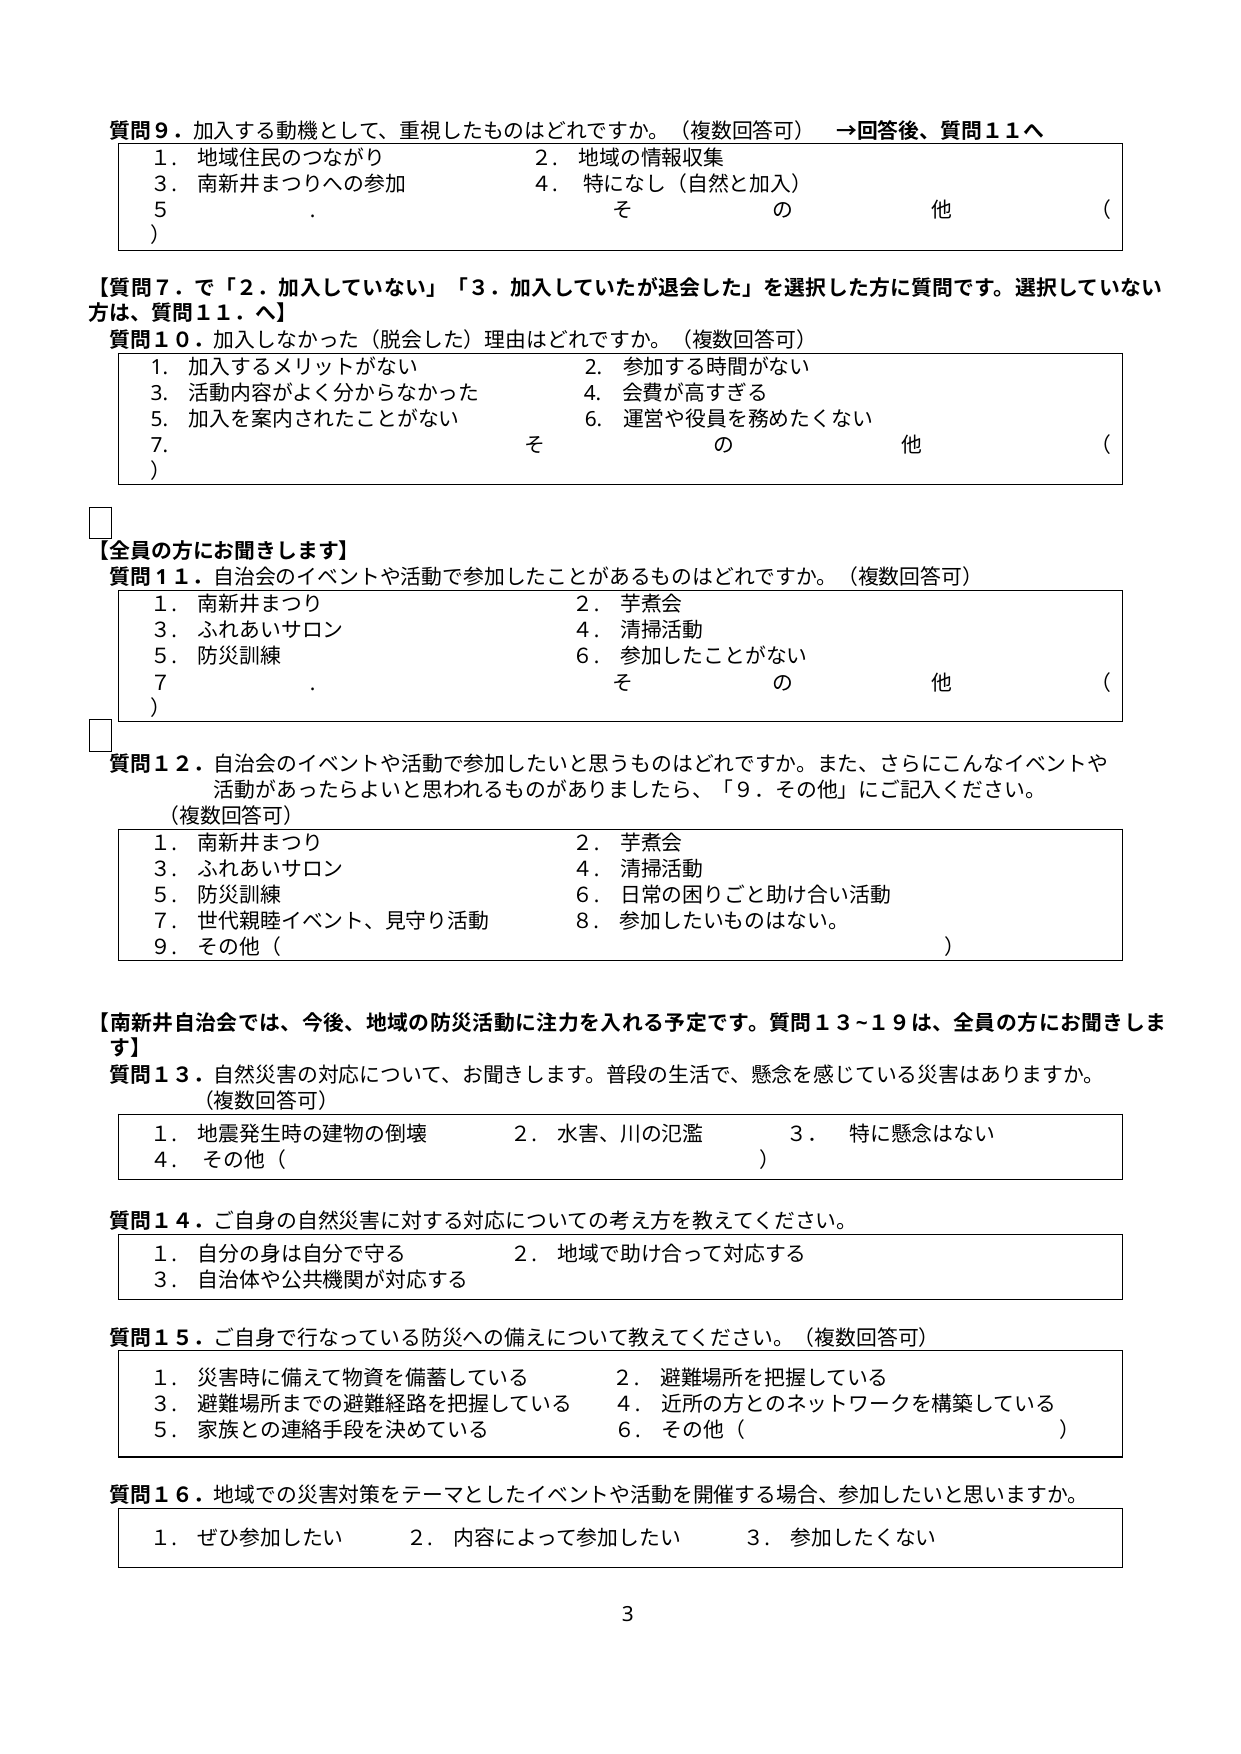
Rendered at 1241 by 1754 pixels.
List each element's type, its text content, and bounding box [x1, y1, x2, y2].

table_header 1. 加入するメリットがない 2. 参加する時間がない 3. 活動内容がよく分からなかった 4. 会費が高すぎる 5. 加入を案内されたことがない 6. 運営や役員を務めたくない 7. その他（ ） [119, 354, 1122, 484]
table_header １. 南新井まつり ２. 芋煮会 ３. ふれあいサロン ４. 清掃活動 ５. 防災訓練 ６. 参加したことがない ７. その他（ ） [119, 591, 1122, 721]
table_header １. 地域住民のつながり ２. 地域の情報収集 ３. 南新井まつりへの参加 ４. 特になし（自然と加入） ５. その他（ ） [119, 144, 1122, 249]
text （複数回答可） [109, 802, 1167, 828]
text 質問１３．自然災害の対応について、お聞きします。普段の生活で、懸念を感じている災害はありますか。 [89, 1062, 1167, 1087]
table_header １. 南新井まつり ２. 芋煮会 ３. ふれあいサロン ４. 清掃活動 ５. 防災訓練 ６. 日常の困りごと助け合い活動 ７. 世代親睦イベント、見守り活動 ８. 参加したいものはない。 ９. その他（ ） [119, 830, 1122, 960]
text 質問９．加入する動機として、重視したものはどれですか。（複数回答可） →回答後、質問１１へ [89, 117, 1167, 143]
text 質問１４．ご自身の自然災害に対する対応についての考え方を教えてください。 [89, 1208, 1167, 1234]
text （複数回答可） [89, 1087, 1167, 1113]
text 活動があったらよいと思われるものがありましたら、「９．その他」にご記入ください。 [214, 777, 1167, 802]
text 質問１６．地域での災害対策をテーマとしたイベントや活動を開催する場合、参加したいと思いますか。 [89, 1482, 1167, 1508]
text 質問1１．自治会のイベントや活動で参加したことがあるものはどれですか。（複数回答可） [89, 564, 1167, 590]
text 【南新井自治会では、今後、地域の防災活動に注力を入れる予定です。質問１３~１９は、全員の方にお聞きします】 [89, 1009, 1167, 1062]
table_header １. 災害時に備えて物資を備蓄している ２. 避難場所を把握している ３. 避難場所までの避難経路を把握している ４. 近所の方とのネットワークを構築している ５. 家族との連絡手段を決めている ６. その他（ ） [119, 1351, 1122, 1456]
text 【全員の方にお聞きします】 [89, 538, 1167, 564]
text 【質問７．で「２．加入していない」「３．加入していたが退会した」を選択した方に質問です。選択していない方は、質問１１．へ】 [89, 275, 1167, 327]
text 質問１５．ご自身で行なっている防災への備えについて教えてください。（複数回答可） [89, 1324, 1167, 1350]
text 質問１２．自治会のイベントや活動で参加したいと思うものはどれですか。また、さらにこんなイベントや [109, 751, 1167, 777]
text 質問１０．加入しなかった（脱会した）理由はどれですか。（複数回答可） [89, 327, 1167, 353]
table_header １. 地震発生時の建物の倒壊 ２. 水害、川の氾濫 ３． 特に懸念はない ４. その他（ ） [119, 1115, 1122, 1178]
table_header １. 自分の身は自分で守る ２. 地域で助け合って対応する ３. 自治体や公共機関が対応する [119, 1235, 1122, 1299]
table_header １. ぜひ参加したい ２. 内容によって参加したい ３. 参加したくない [119, 1509, 1122, 1567]
